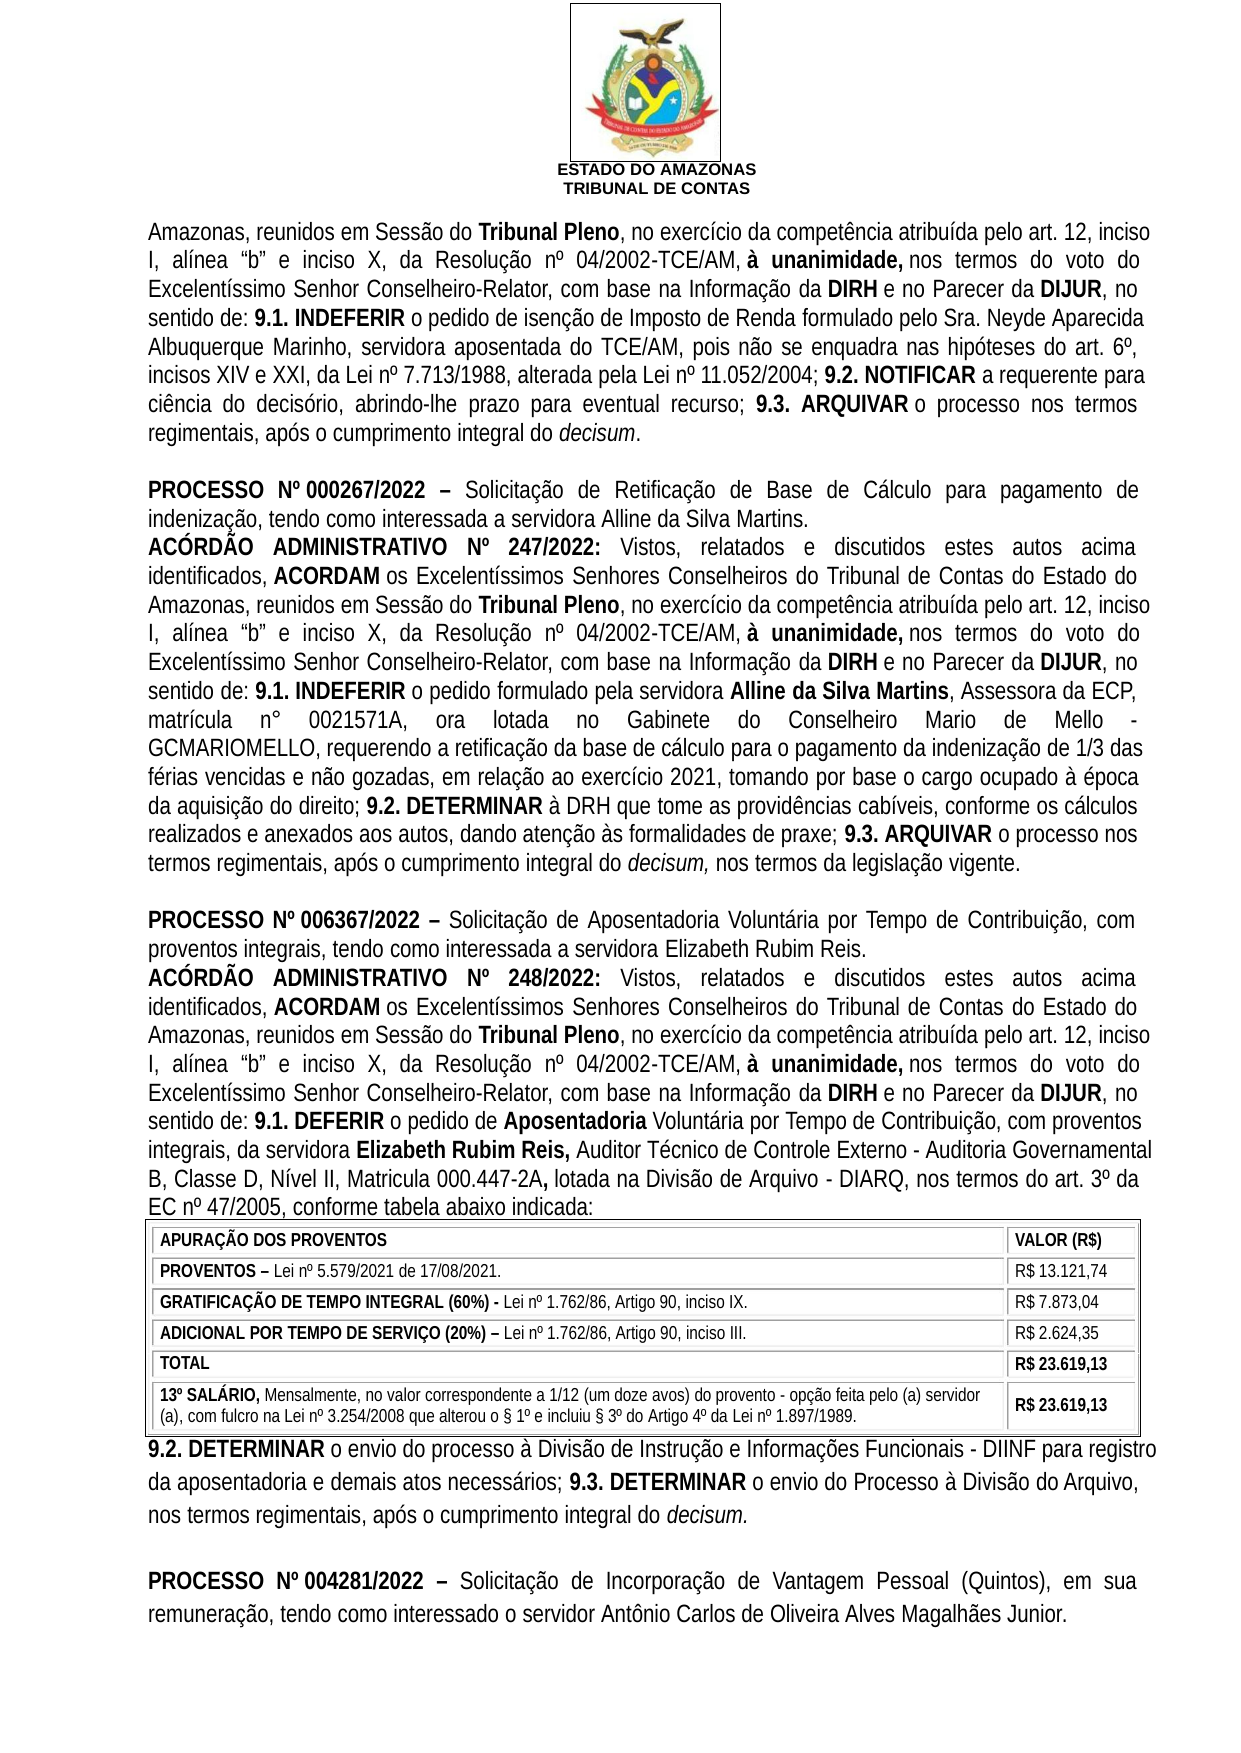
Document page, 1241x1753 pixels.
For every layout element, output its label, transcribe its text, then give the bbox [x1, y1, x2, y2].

text ADICIONAL POR TEMPO DE SERVIÇO (20%) – Lei nº 1.762/86, Artigo 90, inciso III. [160, 1322, 773, 1343]
text Excelentíssimo Senhor Conselheiro-Relator, com base na Informação da DIRH e no Parecer da DIJUR, no [148, 1078, 1162, 1107]
text sentido de: 9.1. DEFERIR o pedido de Aposentadoria Voluntária por Tempo de Contribuição, com proventos [148, 1107, 1162, 1136]
text integrais, da servidora Elizabeth Rubim Reis, Auditor Técnico de Controle Externo - Auditoria Governamental [148, 1136, 1162, 1164]
text VALOR (R$) [1015, 1229, 1132, 1251]
picture [146, 1220, 1140, 1436]
text Amazonas, reunidos em Sessão do Tribunal Pleno, no exercício da competência atribuída pelo art. 12, inciso [148, 590, 1162, 619]
text 3º SALÁRIO, Mensalmente, no valor correspondente a 1/12 (um doze avos) do provento - opção feita pelo (a) servidor [168, 1384, 1004, 1405]
text I, alínea “b” e inciso X, da Resolução nº 04/2002-TCE/AM, à unanimidade, nos termos do voto do [148, 619, 1162, 648]
text R$ 23.619,13 [1015, 1394, 1132, 1416]
text PROCESSO Nº 004281/2022 – Solicitação de Incorporação de Vantagem Pessoal (Quintos), em sua [148, 1567, 1161, 1595]
text da aquisição do direito; 9.2. DETERMINAR à DRH que tome as providências cabíveis, conforme os cálculos [148, 791, 1162, 820]
text Excelentíssimo Senhor Conselheiro-Relator, com base na Informação da DIRH e no Parecer da DIJUR, no [148, 648, 1162, 676]
text .2. DETERMINAR o envio do processo à Divisão de Instrução e Informações Funcionais - DIINF para registro [159, 1435, 1163, 1463]
text Excelentíssimo Senhor Conselheiro-Relator, com base na Informação da DIRH e no Parecer da DIJUR, no [148, 275, 1162, 303]
text proventos integrais, tendo como interessada a servidora Elizabeth Rubim Reis. [148, 935, 1162, 963]
text termos regimentais, após o cumprimento integral do decisum, nos termos da legislação vigente. [148, 849, 1162, 877]
text TRIBUNAL DE CONTAS [563, 179, 782, 198]
text R$ 2.624,35 [1015, 1322, 1132, 1343]
text ciência do decisório, abrindo-lhe prazo para eventual recurso; 9.3. ARQUIVAR o processo nos termos [148, 389, 1162, 418]
text - [1130, 705, 1162, 734]
text Amazonas, reunidos em Sessão do Tribunal Pleno, no exercício da competência atribuída pelo art. 12, inciso [148, 1021, 1162, 1049]
text GRATIFICAÇÃO DE TEMPO INTEGRAL (60%) - Lei nº 1.762/86, Artigo 90, inciso IX. [160, 1291, 773, 1312]
text realizados e anexados aos autos, dando atenção às formalidades de praxe; 9.3. ARQUIVAR o processo nos [148, 820, 1162, 848]
text incisos XIV e XXI, da Lei nº 7.713/1988, alterada pela Lei nº 11.052/2004; 9.2. NOTIFICAR a requerente para [148, 361, 1162, 389]
text nos termos regimentais, após o cumprimento integral do decisum. [148, 1501, 1162, 1529]
text PROCESSO Nº 006367/2022 – Solicitação de Aposentadoria Voluntária por Tempo de Contribuição, com [148, 906, 1162, 934]
text R$ 13.121,74 [1015, 1261, 1132, 1282]
text indenização, tendo como interessada a servidora Alline da Silva Martins. [148, 504, 1162, 533]
text remuneração, tendo como interessado o servidor Antônio Carlos de Oliveira Alves Magalhães Junior. [148, 1600, 1161, 1628]
text R$ 23.619,13 [1015, 1353, 1132, 1374]
text I, alínea “b” e inciso X, da Resolução nº 04/2002-TCE/AM, à unanimidade, nos termos do voto do [148, 1049, 1162, 1078]
text Amazonas, reunidos em Sessão do Tribunal Pleno, no exercício da competência atribuída pelo art. 12, inciso [148, 217, 1162, 246]
text ESTADO DO AMAZONAS [557, 160, 782, 179]
text PROVENTOS – Lei nº 5.579/2021 de 17/08/2021. [160, 1260, 773, 1282]
text regimentais, após o cumprimento integral do decisum. [148, 418, 1162, 447]
text sentido de: 9.1. INDEFERIR o pedido formulado pela servidora Alline da Silva Martins, Assessora da ECP, [148, 676, 1162, 705]
text sentido de: 9.1. INDEFERIR o pedido de isenção de Imposto de Renda formulado pelo Sra. Neyde Aparecida [148, 303, 1162, 332]
text Albuquerque Marinho, servidora aposentada do TCE/AM, pois não se enquadra nas hipóteses do art. 6º, [148, 332, 1162, 361]
text ACÓRDÃO ADMINISTRATIVO Nº 248/2022: Vistos, relatados e discutidos estes autos acima [148, 963, 1162, 992]
text identificados, ACORDAM os Excelentíssimos Senhores Conselheiros do Tribunal de Contas do Estado do [148, 992, 1162, 1021]
picture [571, 4, 720, 160]
text EC nº 47/2005, conforme tabela abaixo indicada: [148, 1193, 1162, 1222]
text matrícula n° 0021571A, ora lotada no Gabinete do Conselheiro Mario de Mello [148, 705, 1127, 734]
text identificados, ACORDAM os Excelentíssimos Senhores Conselheiros do Tribunal de Contas do Estado do [148, 562, 1162, 590]
text (a), com fulcro na Lei nº 3.254/2008 que alterou o § 1º e incluiu § 3º do Artigo 4º da Lei nº 1.897/1989. [160, 1406, 880, 1427]
text I, alínea “b” e inciso X, da Resolução nº 04/2002-TCE/AM, à unanimidade, nos termos do voto do [148, 246, 1162, 274]
text da aposentadoria e demais atos necessários; 9.3. DETERMINAR o envio do Processo à Divisão do Arquivo, [148, 1468, 1162, 1496]
text PROCESSO Nº 000267/2022 – Solicitação de Retificação de Base de Cálculo para pagamento de [148, 476, 1162, 504]
text ACÓRDÃO ADMINISTRATIVO Nº 247/2022: Vistos, relatados e discutidos estes autos acima [148, 533, 1162, 562]
text B, Classe D, Nível II, Matricula 000.447-2A, lotada na Divisão de Arquivo - DIARQ, nos termos do art. 3º da [148, 1164, 1162, 1193]
text APURAÇÃO DOS PROVENTOS [160, 1229, 412, 1251]
text férias vencidas e não gozadas, em relação ao exercício 2021, tomando por base o cargo ocupado à época [148, 763, 1162, 791]
text GCMARIOMELLO, requerendo a retificação da base de cálculo para o pagamento da indenização de 1/3 das [148, 734, 1162, 762]
text TOTAL [160, 1353, 773, 1374]
text R$ 7.873,04 [1015, 1291, 1132, 1312]
